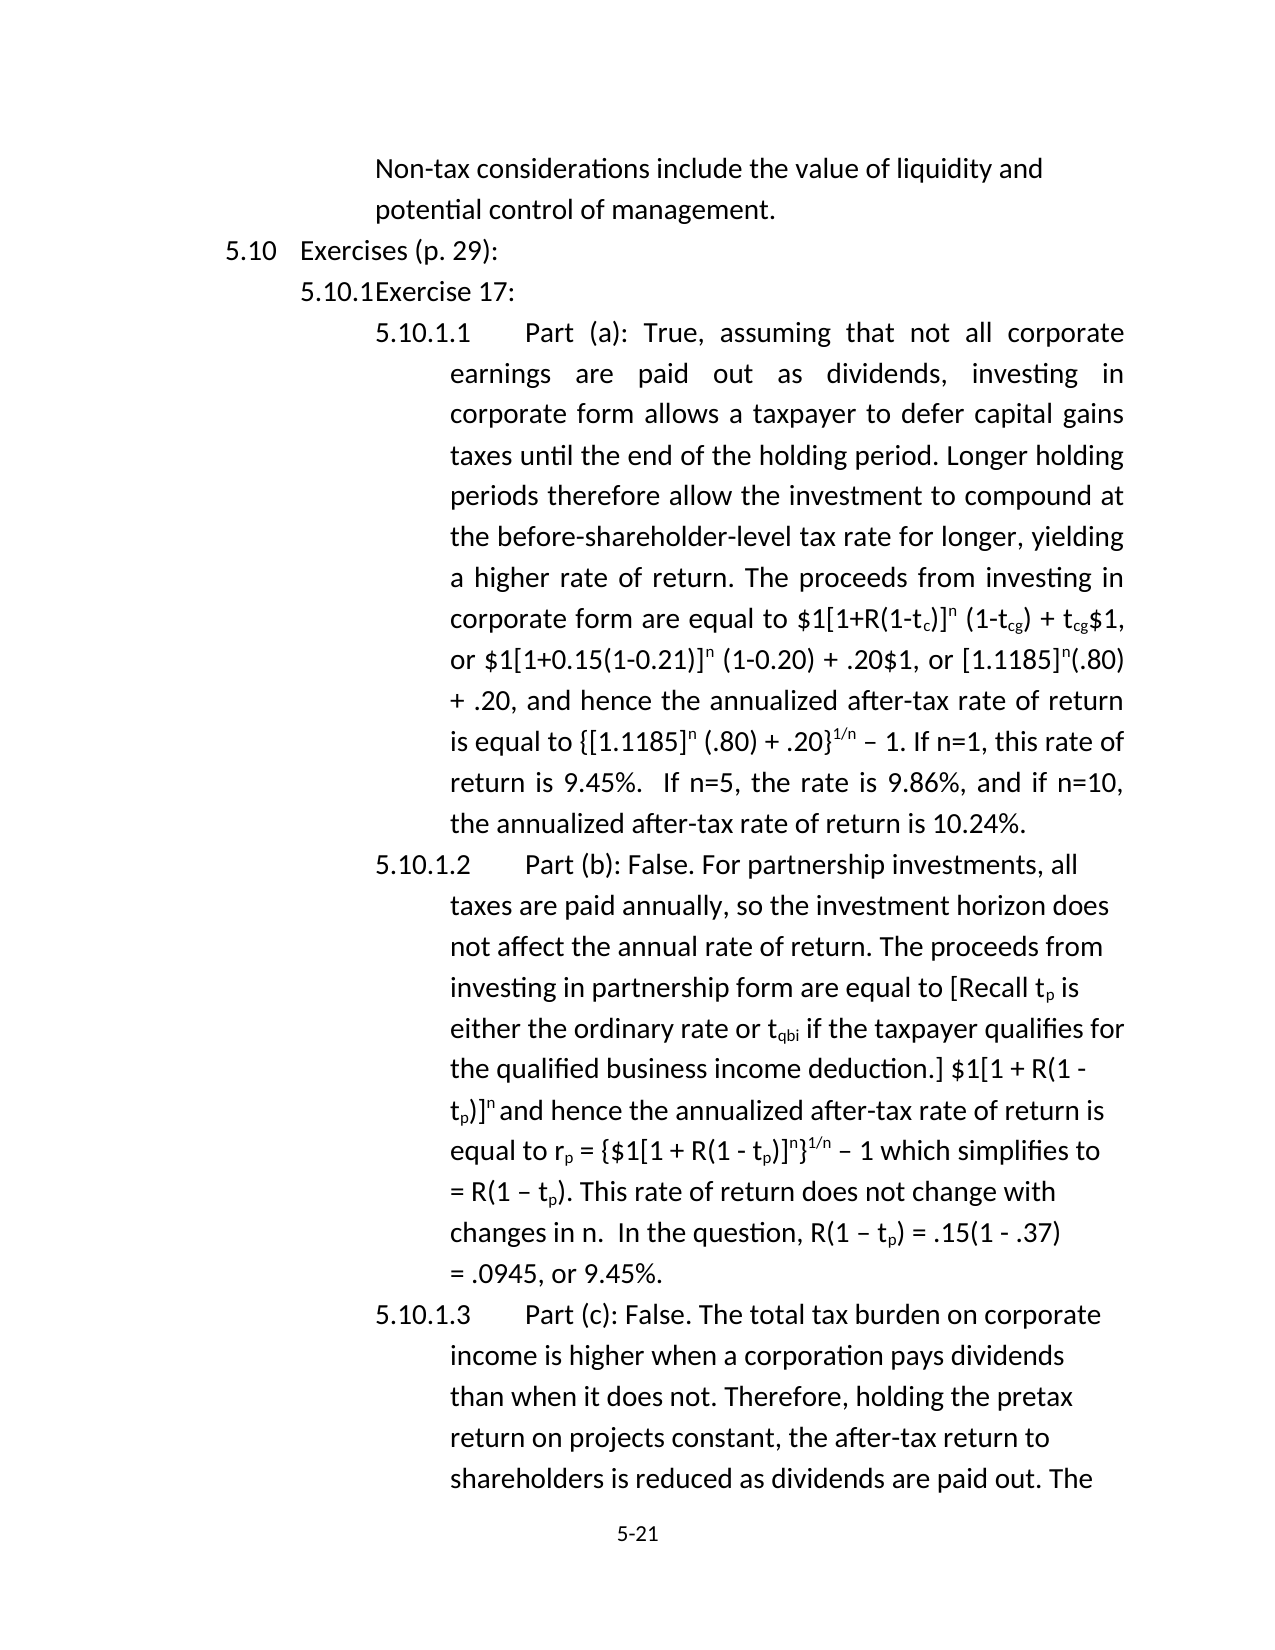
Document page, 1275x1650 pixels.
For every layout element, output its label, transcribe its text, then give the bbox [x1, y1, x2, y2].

list Exercises (p. 29): [225, 232, 1125, 267]
list Part (a): True, assuming that not all corporate earnings are paid out as dividends, investing in corporate form allows a taxpayer to defer capital gains taxes until the end of the holding period. Longer holding periods therefore allow the investment to compound at the before-shareholder-level tax rate for longer, yielding a higher rate of return. The proceeds from investing in corporate form are equal to $1[1+R(1-tc)]n (1-tcg) + tcg$1, or $1[1+0.15(1-0.21)]n (1-0.20) + .20$1, or [1.1185]n(.80) + .20, and hence the annualized after-tax rate of return is equal to {[1.1185]n (.80) + .20}1/n – 1. If n=1, this rate of return is 9.45%. If n=5, the rate is 9.86%, and if n=10, the annualized after-tax rate of return is 10.24%. [375, 314, 1125, 841]
list Part (b): False. For partnership investments, all taxes are paid annually, so the investment horizon does not affect the annual rate of return. The proceeds from investing in partnership form are equal to [Recall tp is either the ordinary rate or tqbi if the taxpayer qualifies for the qualified business income deduction.] $1[1 + R(1 - tp)]n and hence the annualized after-tax rate of return is equal to rp = {$1[1 + R(1 - tp)]n}1/n – 1 which simplifies to = R(1 – tp). This rate of return does not change with changes in n. In the question, R(1 – tp) = .15(1 - .37) = .0945, or 9.45%. [375, 846, 1125, 1291]
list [375, 1296, 1125, 1496]
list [300, 150, 1125, 227]
list Exercise 17: [300, 273, 1125, 308]
